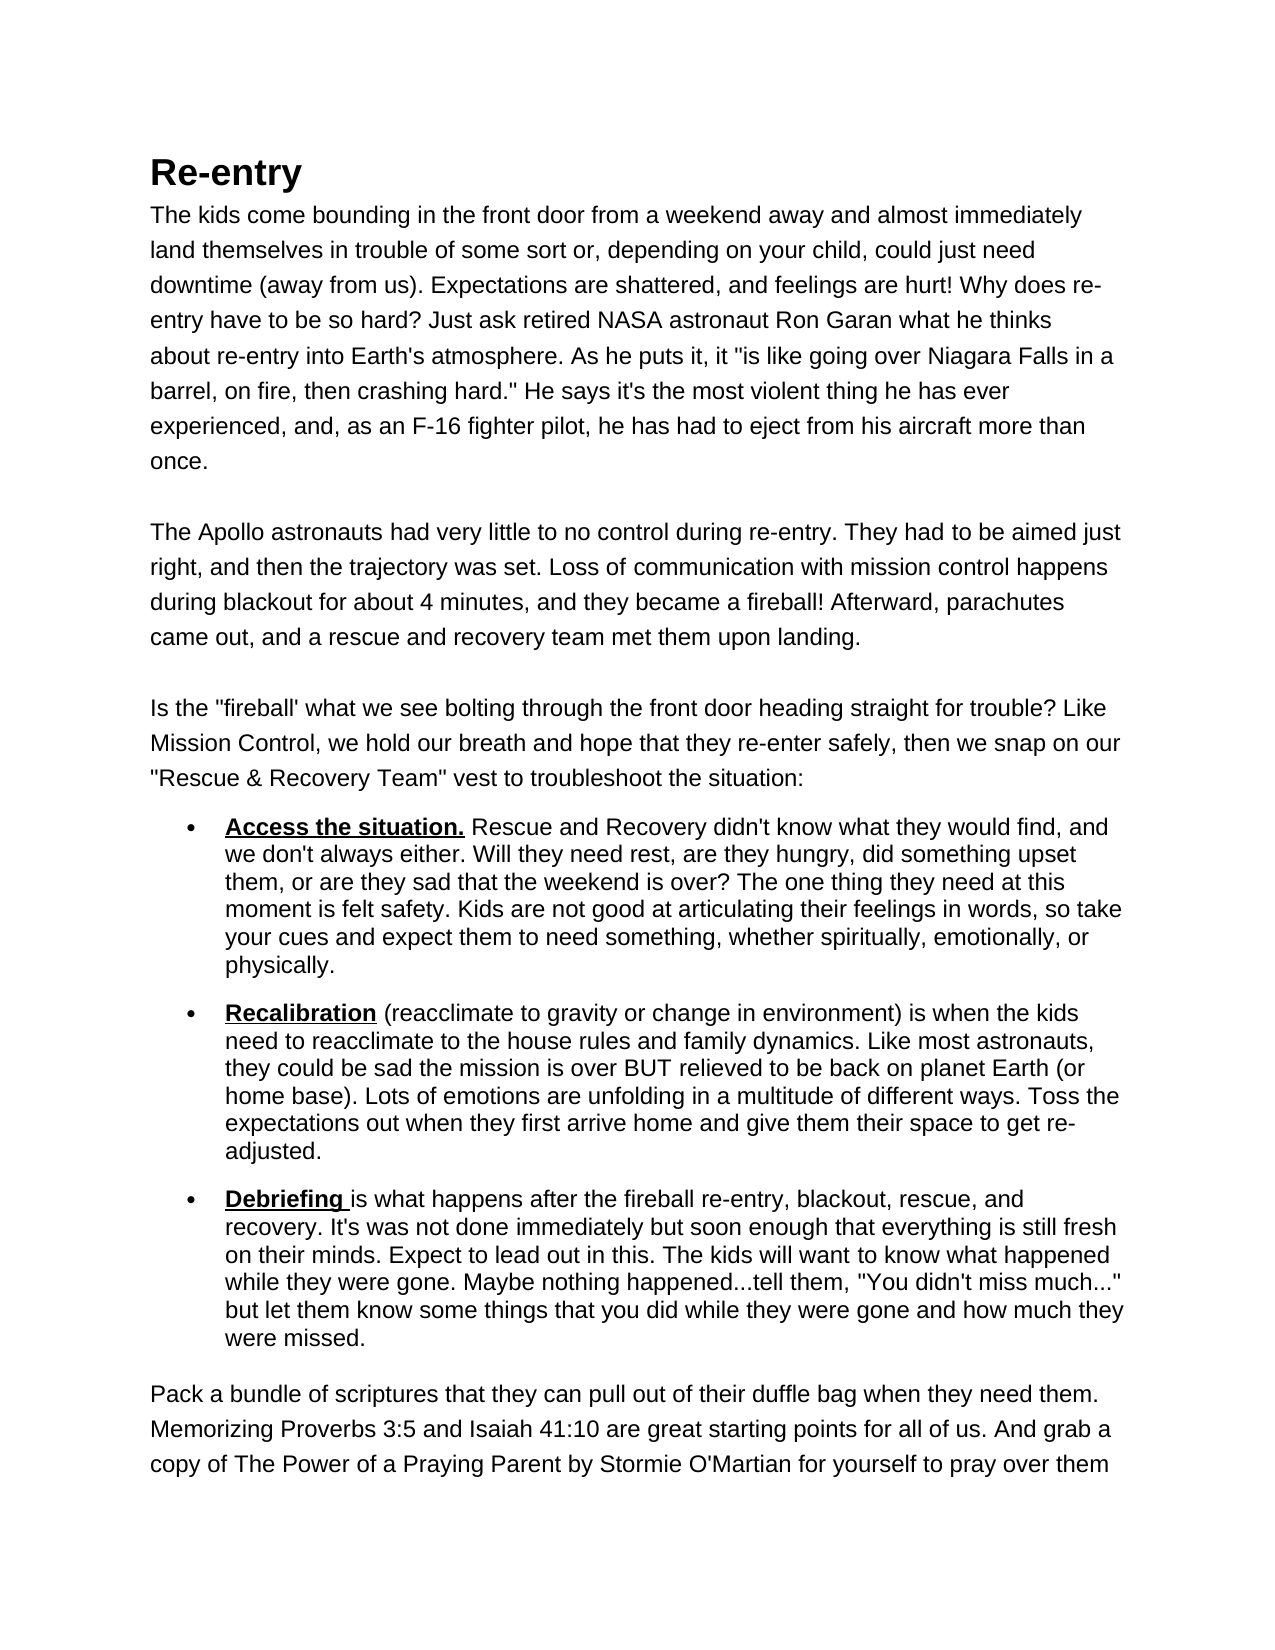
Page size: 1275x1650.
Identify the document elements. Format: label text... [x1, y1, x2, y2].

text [150, 1372, 1125, 1477]
list Debriefing is what happens after the fireball re-entry, blackout, rescue, and recovery. It's was not done immediately but soon enough that everything is still fresh on their minds. Expect to lead out in this. The kids will want to know what happened while they were gone. Maybe nothing happened...tell them, "You didn't miss much..." but let them know some things that you did while they were gone and how much they were missed. [187, 1185, 1125, 1351]
list Recalibration (reacclimate to gravity or change in environment) is when the kids need to reacclimate to the house rules and family dynamics. Like most astronauts, they could be sad the mission is over BUT relieved to be back on planet Earth (or home base). Lots of emotions are unfolding in a multitude of different ways. Toss the expectations out when they first arrive home and give them their space to get re-adjusted. [187, 999, 1125, 1164]
text Re-entry The kids come bounding in the front door from a weekend away and almost immediately land themselves in trouble of some sort or, depending on your child, could just need downtime (away from us). Expectations are shattered, and feelings are hurt! Why does re-entry have to be so hard? Just ask retired NASA astronaut Ron Garan what he thinks about re-entry into Earth's atmosphere. As he puts it, it "is like going over Niagara Falls in a barrel, on fire, then crashing hard." He says it's the most violent thing he has ever experienced, and, as an F-16 fighter pilot, he has had to eject from his aircraft more than once. The Apollo astronauts had very little to no control during re-entry. They had to be aimed just right, and then the trajectory was set. Loss of communication with mission control happens during blackout for about 4 minutes, and they became a fireball! Afterward, parachutes came out, and a rescue and recovery team met them upon landing. Is the "fireball' what we see bolting through the front door heading straight for trouble? Like Mission Control, we hold our breath and hope that they re-enter safely, then we snap on our "Rescue & Recovery Team" vest to troubleshoot the situation: [150, 150, 1125, 792]
list Access the situation. Rescue and Recovery didn't know what they would find, and we don't always either. Will they need rest, are they hungry, did something upset them, or are they sad that the weekend is over? The one thing they need at this moment is felt safety. Kids are not good at articulating their feelings in words, so take your cues and expect them to need something, whether spiritually, emotionally, or physically. [187, 812, 1125, 978]
